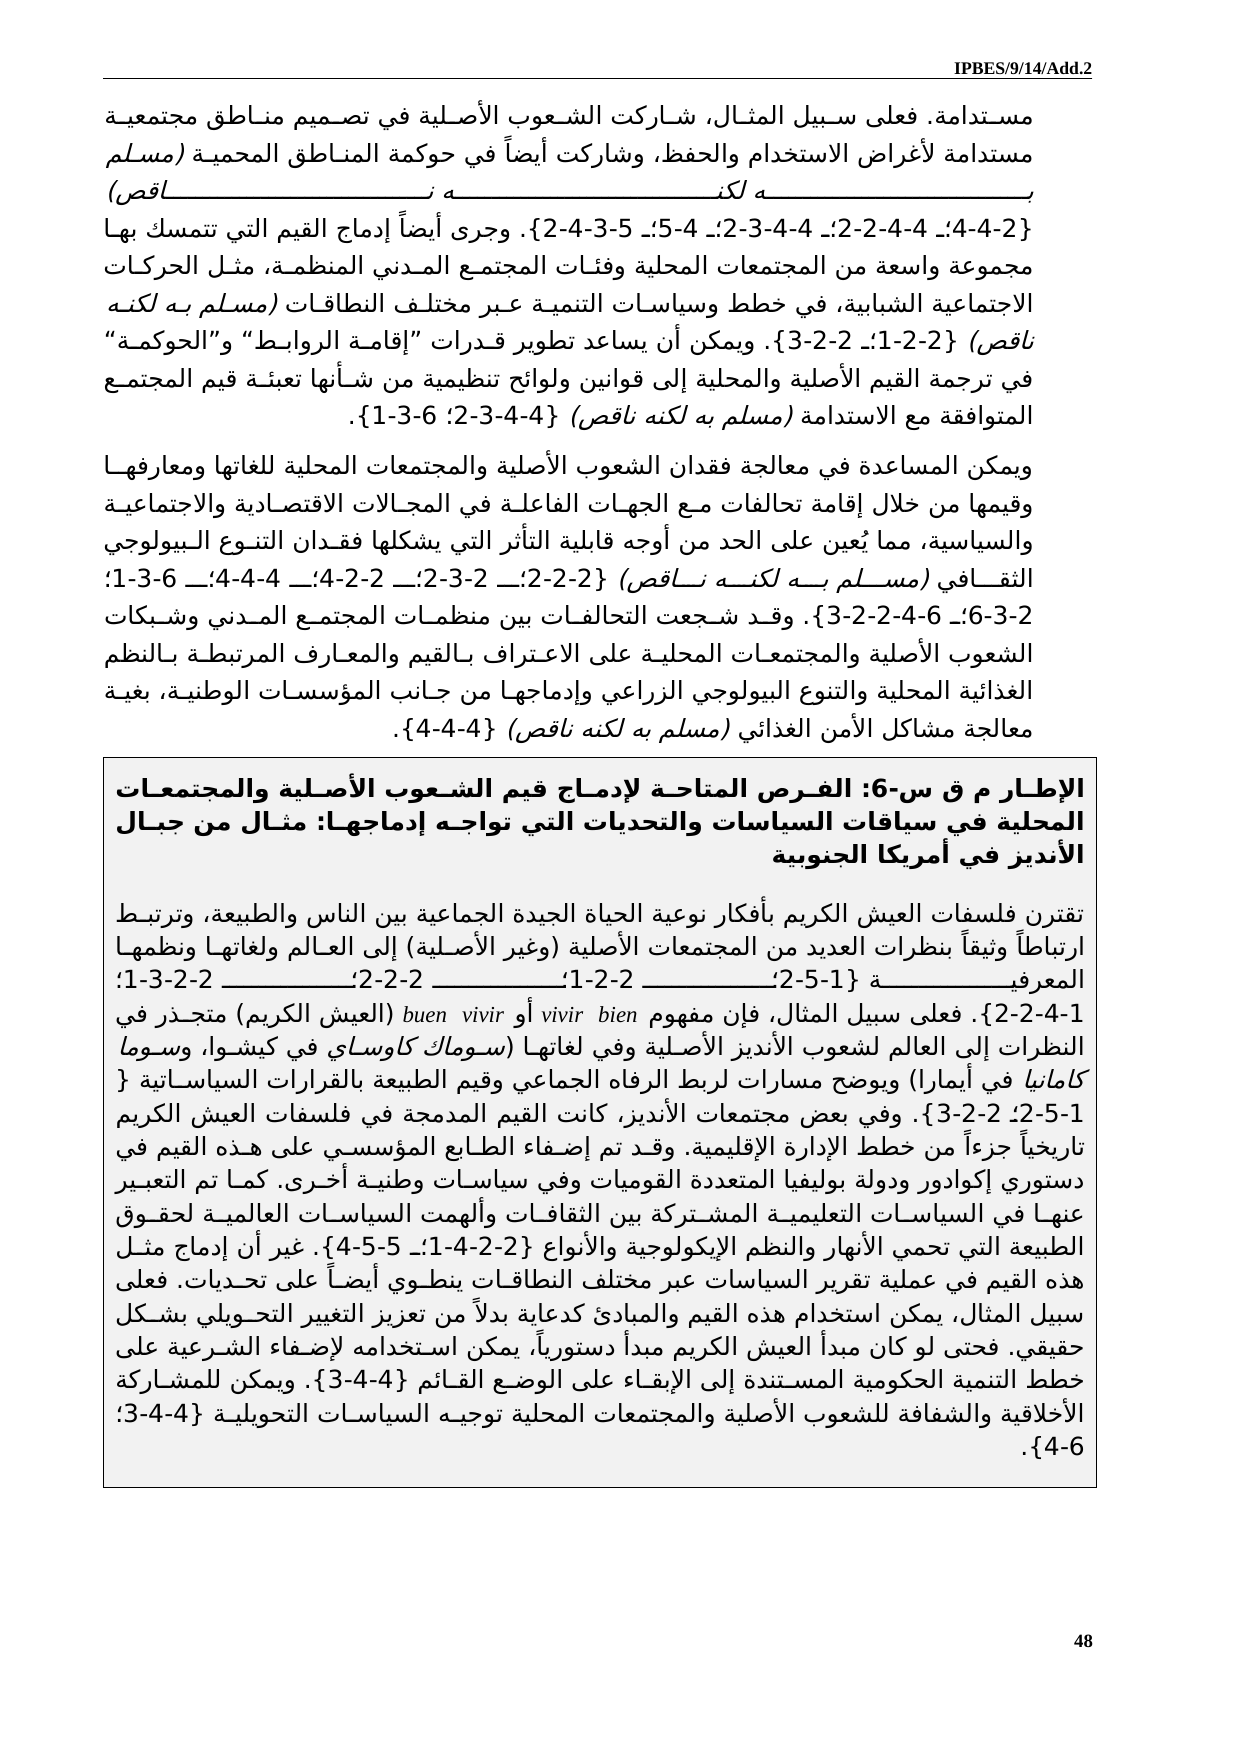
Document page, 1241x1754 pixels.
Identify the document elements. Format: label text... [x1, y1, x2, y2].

text ويمكن المساعدة في معالجة فقدان الشعوب الأصلية والمجتمعات المحلية للغاتها ومعارفها وقيمها من خلال إقامة تحالفات مع الجهات الفاعلة في المجالات الاقتصادية والاجتماعية والسياسية، مما يُعين على الحد من أوجه قابلية التأثر التي يشكلها فقدان التنوع البيولوجي الثقافي (مسلم به لكنه ناقص) {2-2-2؛ 2-3-2؛ 2-2-4؛ 4-4-4؛ 6-3-1؛ 6-3-2؛ 6-4-2-2-3}. وقد شجعت التحالفات بين منظمات المجتمع المدني وشبكات الشعوب الأصلية والمجتمعات المحلية على الاعتراف بالقيم والمعارف المرتبطة بالنظم الغذائية المحلية والتنوع البيولوجي الزراعي وإدماجها من جانب المؤسسات الوطنية، بغية معالجة مشاكل الأمن الغذائي (مسلم به لكنه ناقص) {4-4-4}. [103, 444, 1034, 744]
table_header الإطار م ق س-6: الفرص المتاحة لإدماج قيم الشعوب الأصلية والمجتمعات المحلية في سياقات السياسات والتحديات التي تواجه إدماجها: مثال من جبال الأنديز في أمريكا الجنوبية تقترن فلسفات العيش الكريم بأفكار نوعية الحياة الجيدة الجماعية بين الناس والطبيعة، وترتبط ارتباطاً وثيقاً بنظرات العديد من المجتمعات الأصلية (وغير الأصلية) إلى العالم ولغاتها ونظمها المعرفية {1-5-2؛ 2-2-1؛ 2-2-2؛ 2-2-3-1؛ 2-2-4-1}. فعلى سبيل المثال، فإن مفهوم vivir bien أو buen vivir (العيش الكريم) متجذر في النظرات إلى العالم لشعوب الأنديز الأصلية وفي لغاتها (سوماك كاوساي في كيشوا، وسوما كامانيا في أيمارا) ويوضح مسارات لربط الرفاه الجماعي وقيم الطبيعة بالقرارات السياساتية {1-5-2؛ 2-2-3}. وفي بعض مجتمعات الأنديز، كانت القيم المدمجة في فلسفات العيش الكريم تاريخياً جزءاً من خطط الإدارة الإقليمية. وقد تم إضفاء الطابع المؤسسي على هذه القيم في دستوري إكوادور ودولة بوليفيا المتعددة القوميات وفي سياسات وطنية أخرى. كما تم التعبير عنها في السياسات التعليمية المشتركة بين الثقافات وألهمت السياسات العالمية لحقوق الطبيعة التي تحمي الأنهار والنظم الإيكولوجية والأنواع {2-2-4-1؛ 5-5-4}. غير أن إدماج مثل هذه القيم في عملية تقرير السياسات عبر مختلف النطاقات ينطوي أيضاً على تحديات. فعلى سبيل المثال، يمكن استخدام هذه القيم والمبادئ كدعاية بدلاً من تعزيز التغيير التحويلي بشكل حقيقي. فحتى لو كان مبدأ العيش الكريم مبدأ دستورياً، يمكن استخدامه لإضفاء الشرعية على خطط التنمية الحكومية المستندة إلى الإبقاء على الوضع القائم {4-4-3}. ويمكن للمشاركة الأخلاقية والشفافة للشعوب الأصلية والمجتمعات المحلية توجيه السياسات التحويلية {4-4-3؛ 6-4}. [104, 758, 1096, 1487]
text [103, 94, 1034, 432]
